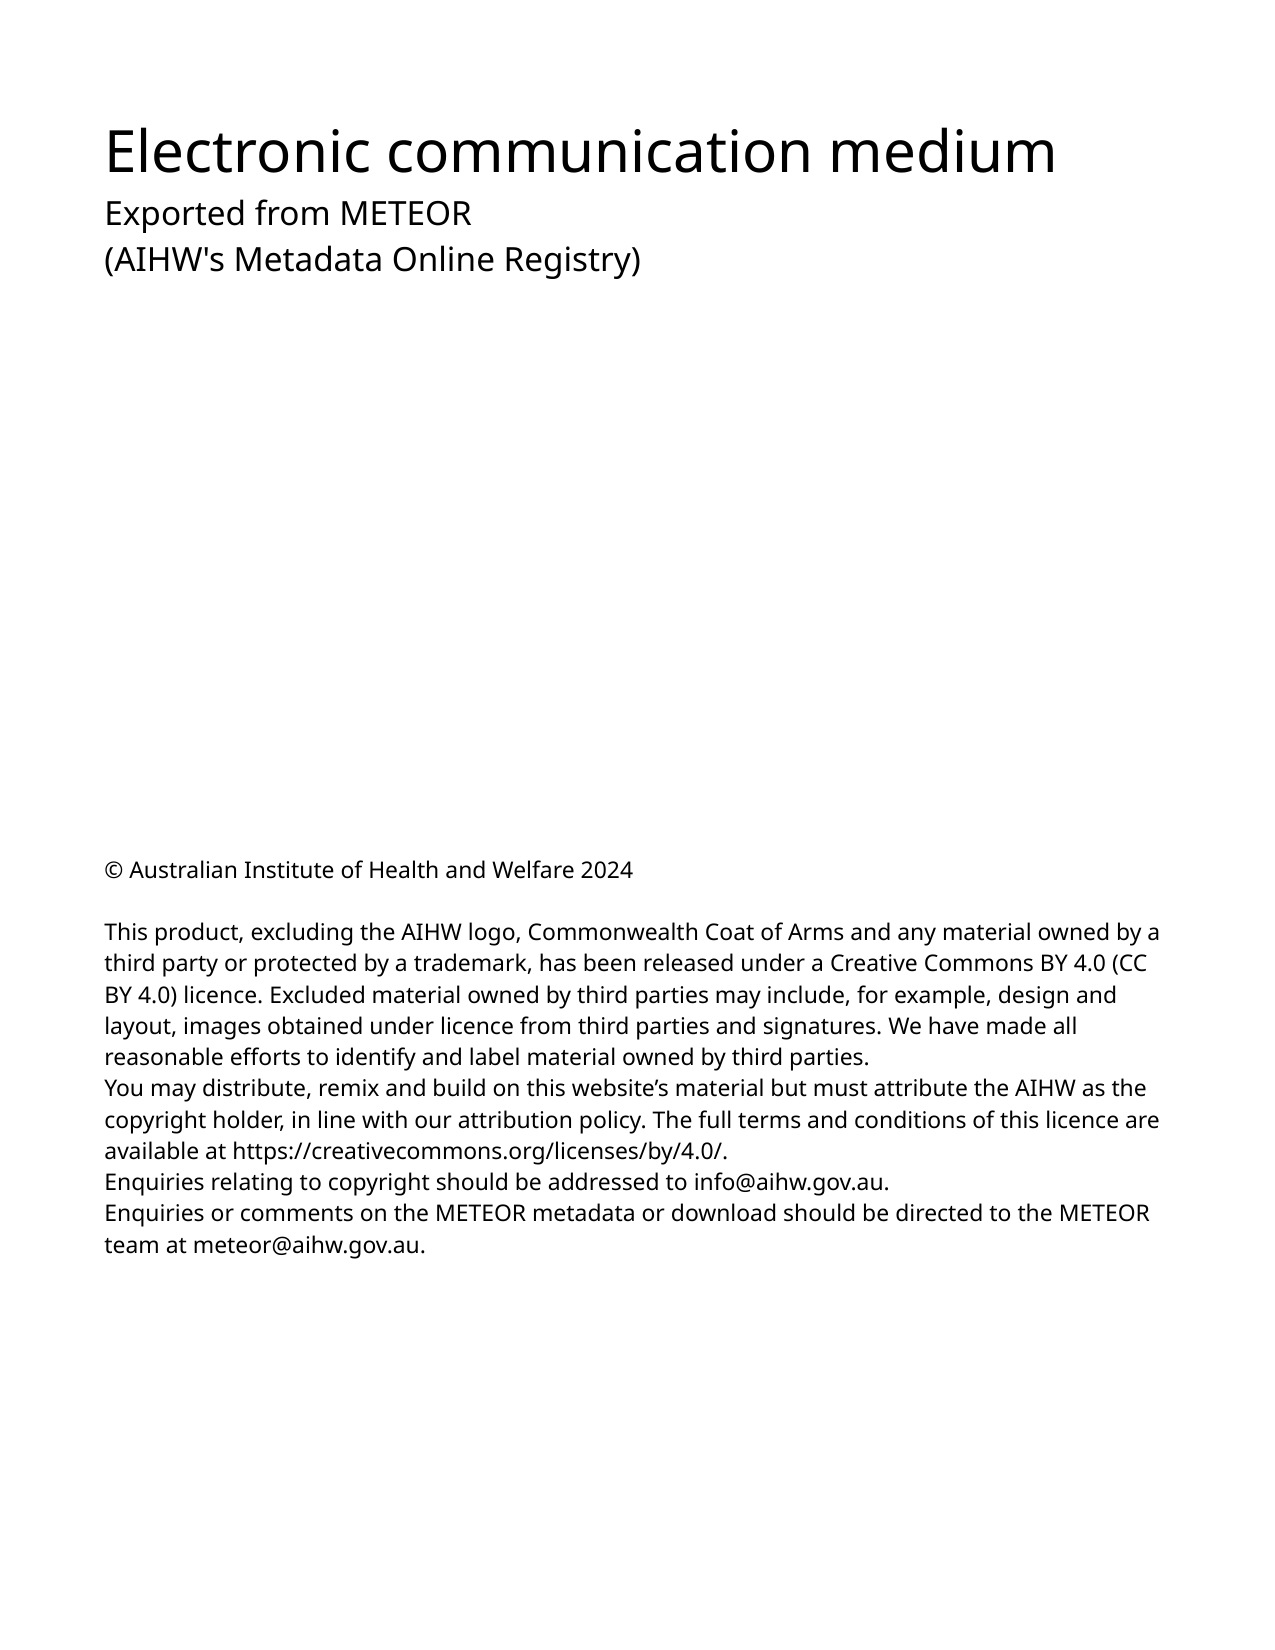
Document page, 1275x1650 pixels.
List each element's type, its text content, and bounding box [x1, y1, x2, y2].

subtitle Exported from METEOR [104, 190, 1171, 235]
text Enquiries or comments on the METEOR metadata or download should be directed to the METEOR team at meteor@aihw.gov.au. [104, 1197, 1171, 1260]
text This product, excluding the AIHW logo, Commonwealth Coat of Arms and any material owned by a third party or protected by a trademark, has been released under a Creative Commons BY 4.0 (CC BY 4.0) licence. Excluded material owned by third parties may include, for example, design and layout, images obtained under licence from third parties and signatures. We have made all reasonable efforts to identify and label material owned by third parties. [104, 916, 1171, 1072]
text Enquiries relating to copyright should be addressed to info@aihw.gov.au. [104, 1166, 1171, 1197]
text You may distribute, remix and build on this website’s material but must attribute the AIHW as the copyright holder, in line with our attribution policy. The full terms and conditions of this licence are available at https://creativecommons.org/licenses/by/4.0/. [104, 1072, 1171, 1166]
text © Australian Institute of Health and Welfare 2024 [104, 854, 1171, 885]
subtitle (AIHW's Metadata Online Registry) [104, 235, 1171, 281]
title Electronic communication medium [104, 110, 1171, 190]
